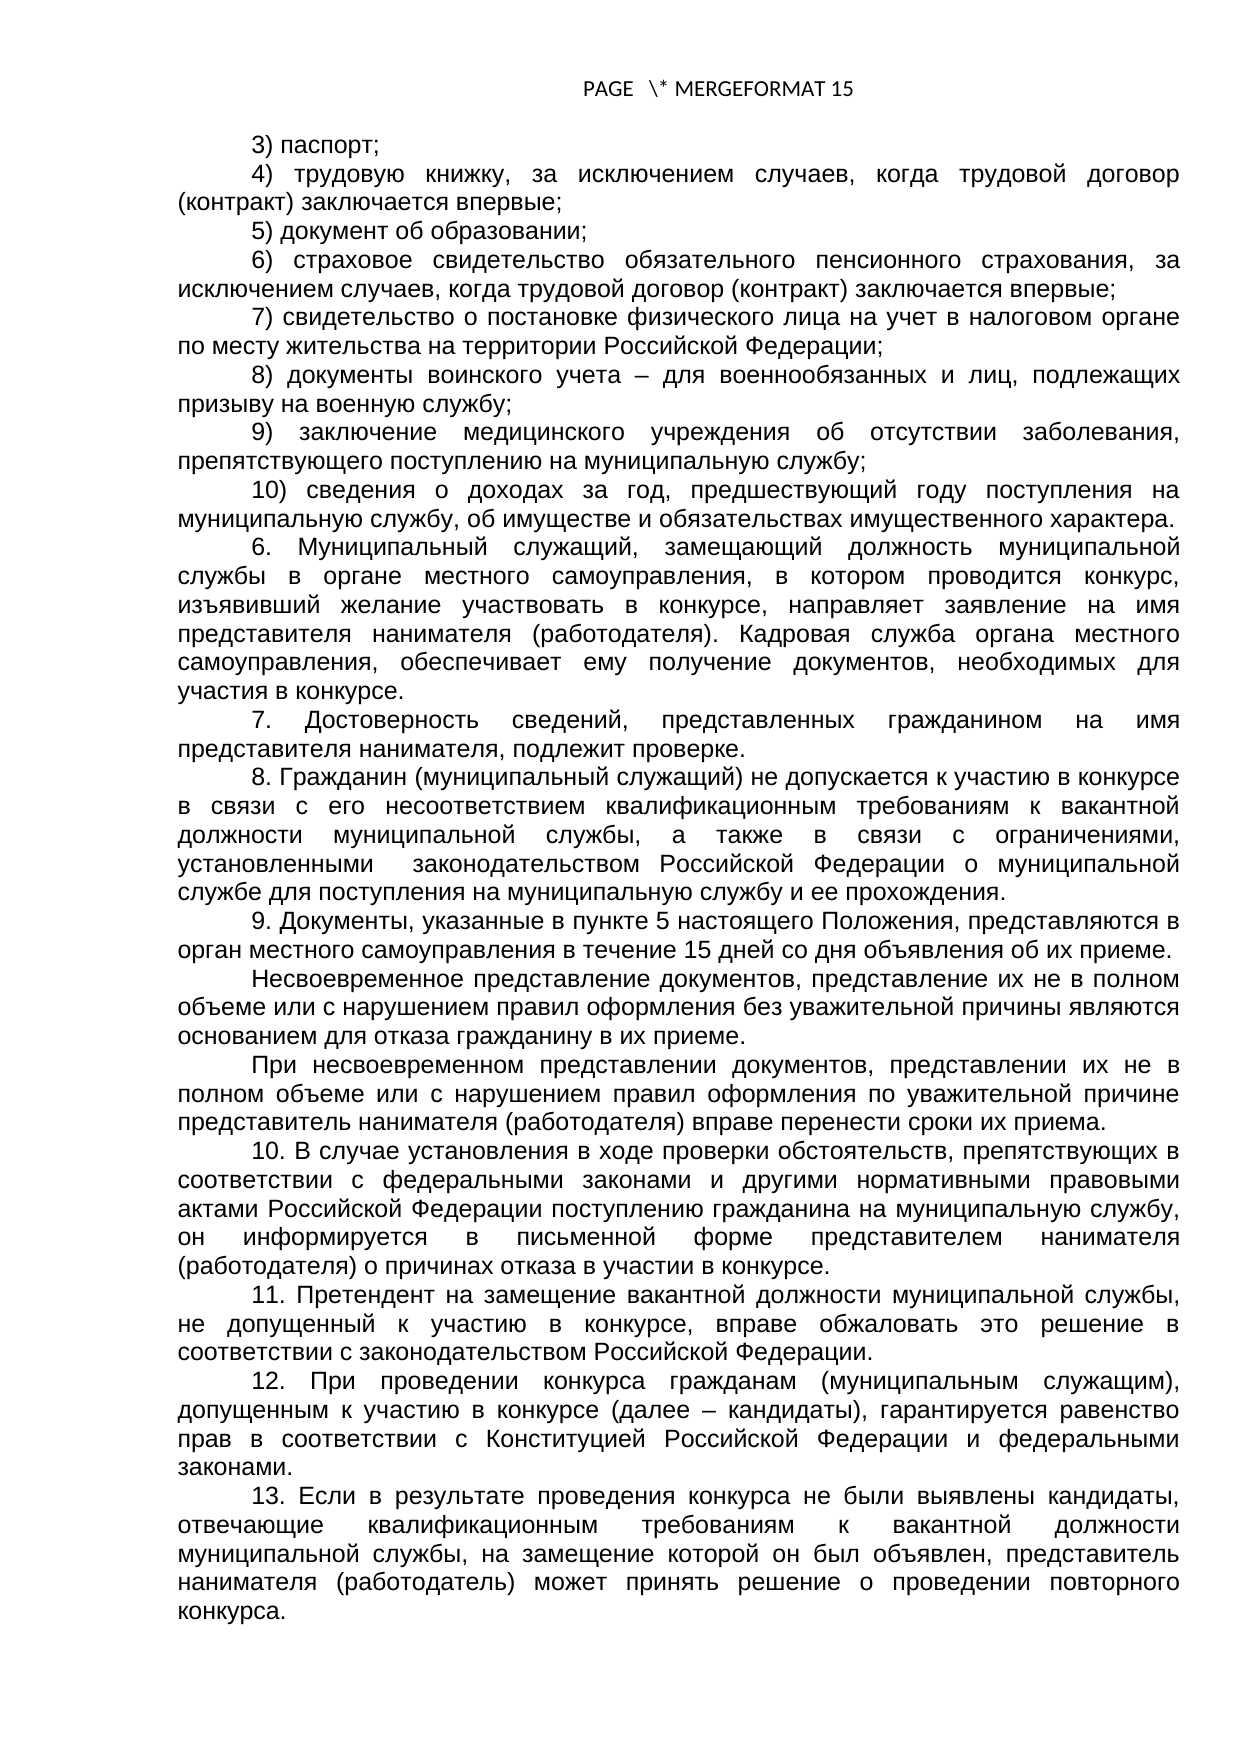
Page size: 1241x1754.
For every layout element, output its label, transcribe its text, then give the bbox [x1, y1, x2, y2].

text 6) страховое свидетельство обязательного пенсионного страхования, за исключением случаев, когда трудовой договор (контракт) заключается впервые; [177, 245, 1181, 302]
text 12. При проведении конкурса гражданам (муниципальным служащим), допущенным к участию в конкурсе (далее – кандидаты), гарантируется равенство прав в соответствии с Конституцией Российской Федерации и федеральными законами. [177, 1366, 1181, 1481]
text 3) паспорт; [177, 130, 1181, 159]
text 5) документ об образовании; [177, 216, 1181, 245]
text 4) трудовую книжку, за исключением случаев, когда трудовой договор (контракт) заключается впервые; [177, 159, 1181, 216]
text Несвоевременное представление документов, представление их не в полном объеме или с нарушением правил оформления без уважительной причины являются основанием для отказа гражданину в их приеме. [177, 964, 1181, 1050]
text 11. Претендент на замещение вакантной должности муниципальной службы, не допущенный к участию в конкурсе, вправе обжаловать это решение в соответствии с законодательством Российской Федерации. [177, 1280, 1181, 1366]
text 7) свидетельство о постановке физического лица на учет в налоговом органе по месту жительства на территории Российской Федерации; [177, 302, 1181, 360]
text При несвоевременном представлении документов, представлении их не в полном объеме или с нарушением правил оформления по уважительной причине представитель нанимателя (работодателя) вправе перенести сроки их приема. [177, 1050, 1181, 1136]
text 9) заключение медицинского учреждения об отсутствии заболевания, препятствующего поступлению на муниципальную службу; [177, 417, 1181, 475]
text 9. Документы, указанные в пункте 5 настоящего Положения, представляются в орган местного самоуправления в течение 15 дней со дня объявления об их приеме. [177, 906, 1181, 964]
text 8) документы воинского учета – для военнообязанных и лиц, подлежащих призыву на военную службу; [177, 360, 1181, 417]
text 8. Гражданин (муниципальный служащий) не допускается к участию в конкурсе в связи с его несоответствием квалификационным требованиям к вакантной должности муниципальной службы, а также в связи с ограничениями, установленными законодательством Российской Федерации о муниципальной службе для поступления на муниципальную службу и ее прохождения. [177, 762, 1181, 906]
text 10) сведения о доходах за год, предшествующий году поступления на муниципальную службу, об имуществе и обязательствах имущественного характера. [177, 475, 1181, 532]
text 7. Достоверность сведений, представленных гражданином на имя представителя нанимателя, подлежит проверке. [177, 705, 1181, 762]
text 13. Если в результате проведения конкурса не были выявлены кандидаты, отвечающие квалификационным требованиям к вакантной должности муниципальной службы, на замещение которой он был объявлен, представитель нанимателя (работодатель) может принять решение о проведении повторного конкурса. [177, 1481, 1181, 1625]
text 6. Муниципальный служащий, замещающий должность муниципальной службы в органе местного самоуправления, в котором проводится конкурс, изъявивший желание участвовать в конкурсе, направляет заявление на имя представителя нанимателя (работодателя). Кадровая служба органа местного самоуправления, обеспечивает ему получение документов, необходимых для участия в конкурсе. [177, 532, 1181, 705]
text 10. В случае установления в ходе проверки обстоятельств, препятствующих в соответствии с федеральными законами и другими нормативными правовыми актами Российской Федерации поступлению гражданина на муниципальную службу, он информируется в письменной форме представителем нанимателя (работодателя) о причинах отказа в участии в конкурсе. [177, 1136, 1181, 1280]
